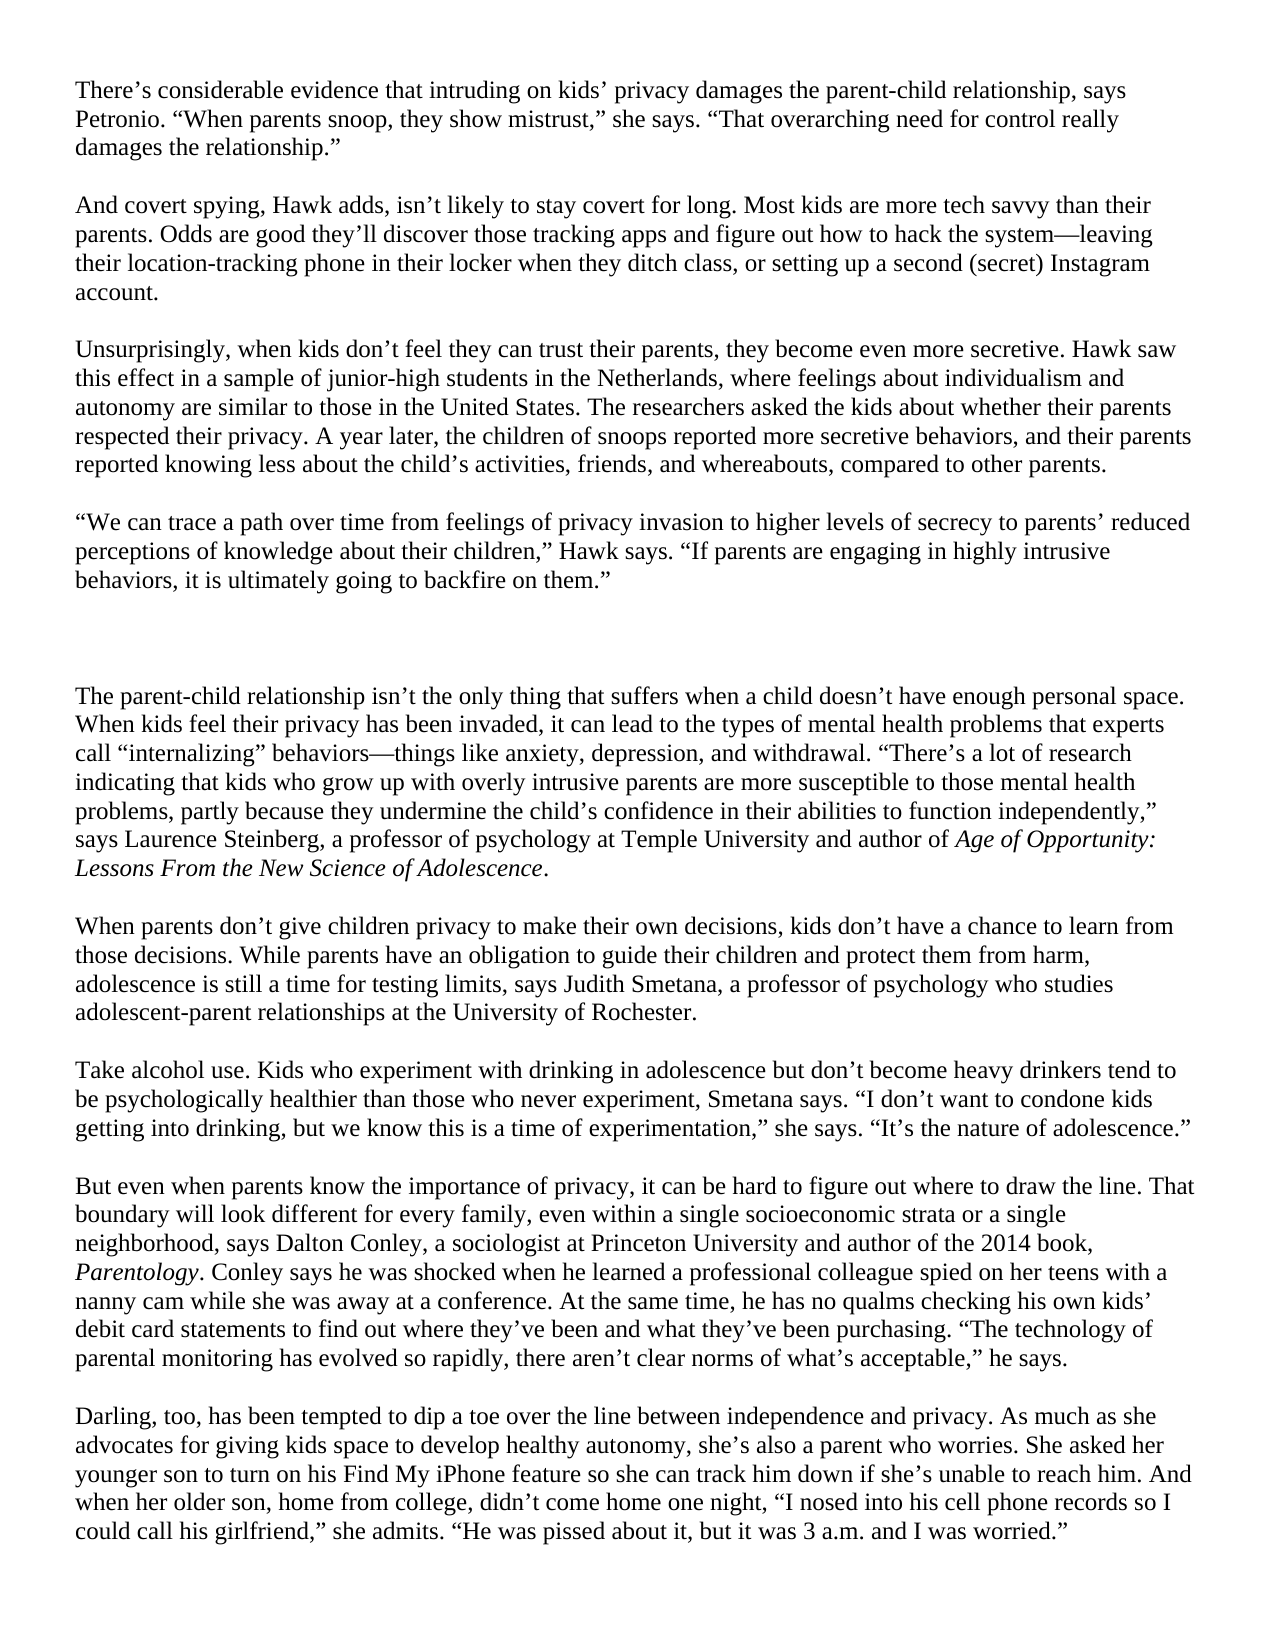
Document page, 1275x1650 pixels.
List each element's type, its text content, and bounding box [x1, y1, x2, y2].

text The parent-child relationship isn’t the only thing that suffers when a child doesn’t have enough personal space. When kids feel their privacy has been invaded, it can lead to the types of mental health problems that experts call “internalizing” behaviors—things like anxiety, depression, and withdrawal. “There’s a lot of research indicating that kids who grow up with overly intrusive parents are more susceptible to those mental health problems, partly because they undermine the child’s confidence in their abilities to function independently,” says Laurence Steinberg, a professor of psychology at Temple University and author of Age of Opportunity: Lessons From the New Science of Adolescence. [75, 681, 1200, 882]
text And covert spying, Hawk adds, isn’t likely to stay covert for long. Most kids are more tech savvy than their parents. Odds are good they’ll discover those tracking apps and figure out how to hack the system—leaving their location-tracking phone in their locker when they ditch class, or setting up a second (secret) Instagram account. [75, 190, 1200, 305]
text “We can trace a path over time from feelings of privacy invasion to higher levels of secrecy to parents’ reduced perceptions of knowledge about their children,” Hawk says. “If parents are engaging in highly intrusive behaviors, it is ultimately going to backfire on them.” [75, 507, 1200, 594]
text But even when parents know the importance of privacy, it can be hard to figure out where to draw the line. That boundary will look different for every family, even within a single socioeconomic strata or a single neighborhood, says Dalton Conley, a sociologist at Princeton University and author of the 2014 book, Parentology. Conley says he was shocked when he learned a professional colleague spied on her teens with a nanny cam while she was away at a conference. At the same time, he has no qualms checking his own kids’ debit card statements to find out where they’ve been and what they’ve been purchasing. “The technology of parental monitoring has evolved so rapidly, there aren’t clear norms of what’s acceptable,” he says. [75, 1171, 1200, 1372]
text There’s considerable evidence that intruding on kids’ privacy damages the parent-child relationship, says Petronio. “When parents snoop, they show mistrust,” she says. “That overarching need for control really damages the relationship.” [75, 75, 1200, 161]
text Take alcohol use. Kids who experiment with drinking in adolescence but don’t become heavy drinkers tend to be psychologically healthier than those who never experiment, Smetana says. “I don’t want to condone kids getting into drinking, but we know this is a time of experimentation,” she says. “It’s the nature of adolescence.” [75, 1055, 1200, 1142]
text Darling, too, has been tempted to dip a toe over the line between independence and privacy. As much as she advocates for giving kids space to develop healthy autonomy, she’s also a parent who worries. She asked her younger son to turn on his Find My iPhone feature so she can track him down if she’s unable to reach him. And when her older son, home from college, didn’t come home one night, “I nosed into his cell phone records so I could call his girlfriend,” she admits. “He was pissed about it, but it was 3 a.m. and I was worried.” [75, 1401, 1200, 1545]
text When parents don’t give children privacy to make their own decisions, kids don’t have a chance to learn from those decisions. While parents have an obligation to guide their children and protect them from harm, adolescence is still a time for testing limits, says Judith Smetana, a professor of psychology who studies adolescent-parent relationships at the University of Rochester. [75, 911, 1200, 1026]
text Unsurprisingly, when kids don’t feel they can trust their parents, they become even more secretive. Hawk saw this effect in a sample of junior-high students in the Netherlands, where feelings about individualism and autonomy are similar to those in the United States. The researchers asked the kids about whether their parents respected their privacy. A year later, the children of snoops reported more secretive behaviors, and their parents reported knowing less about the child’s activities, friends, and whereabouts, compared to other parents. [75, 334, 1200, 478]
